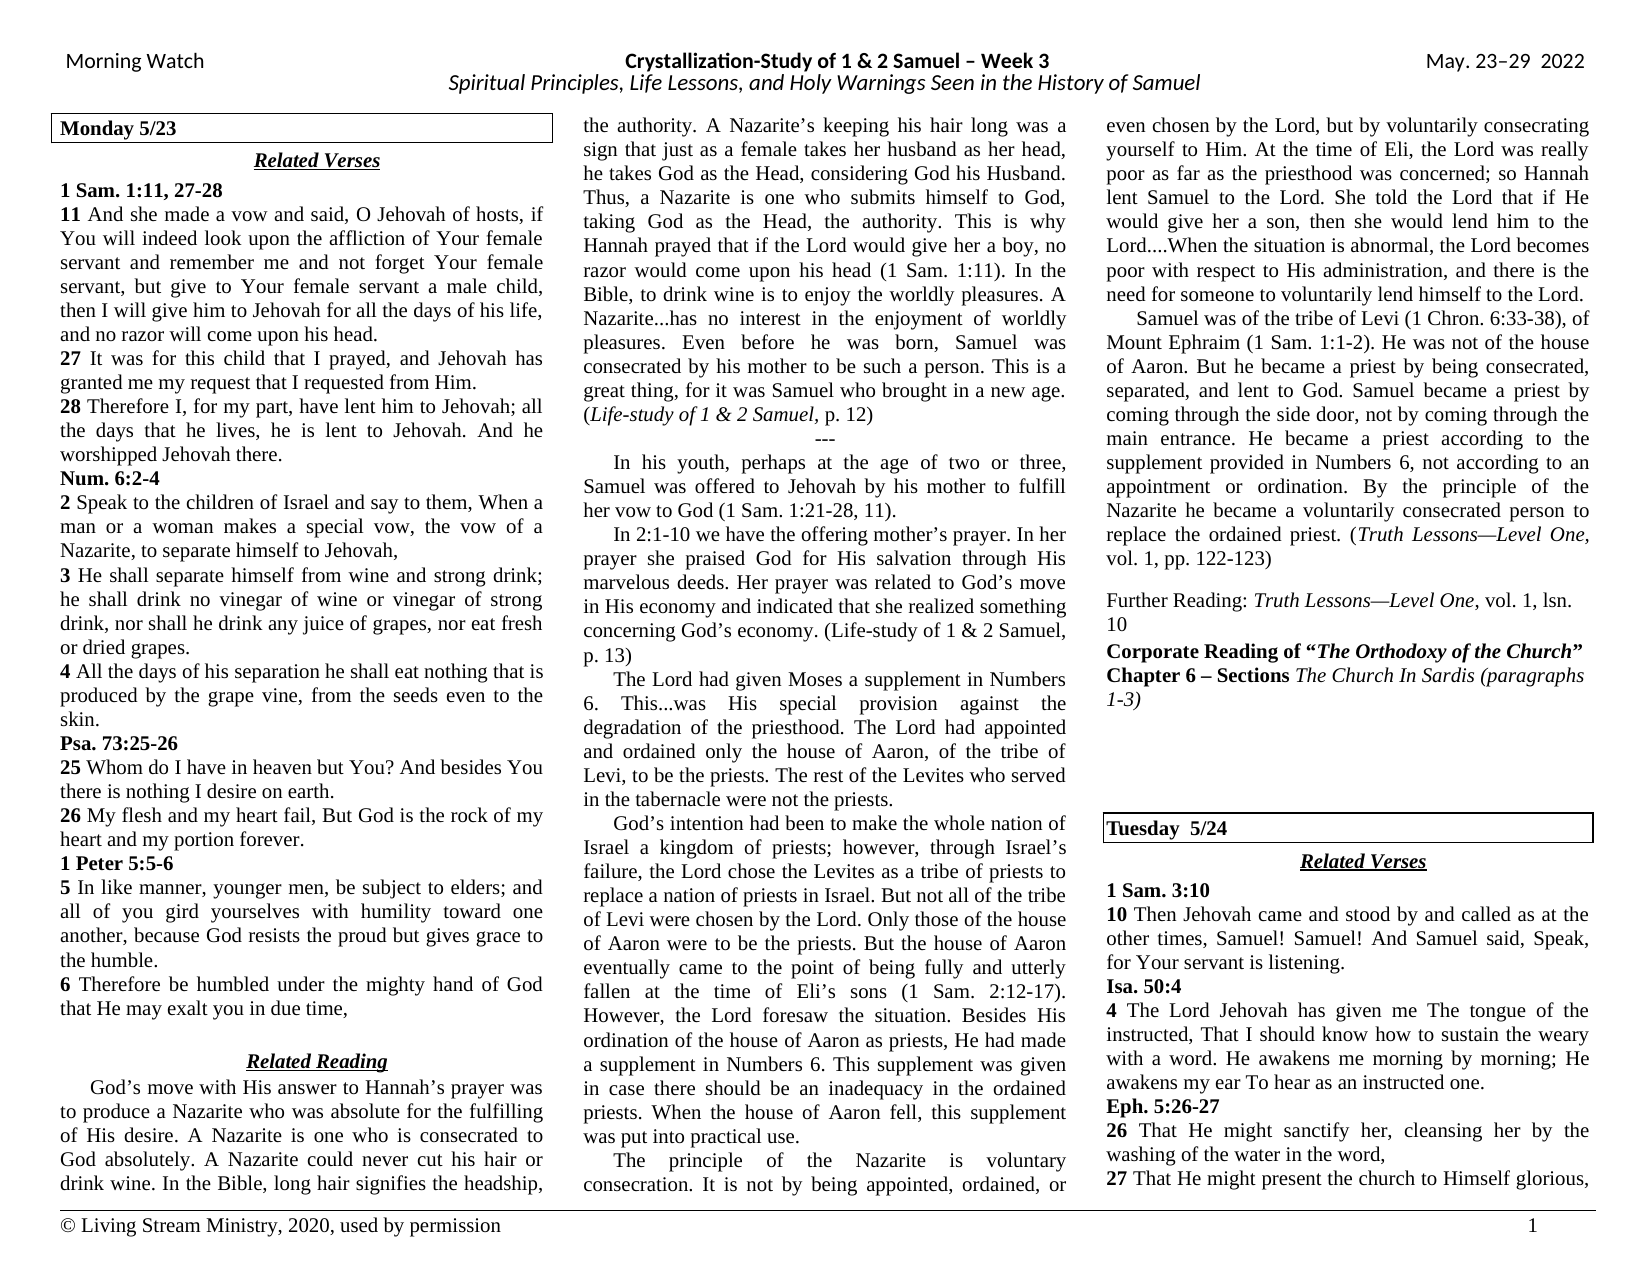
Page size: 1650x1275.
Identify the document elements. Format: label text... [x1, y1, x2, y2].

text 27 It was for this child that I prayed, and Jehovah has granted me my request that I requested from Him. [60, 346, 544, 394]
text Related Verses [60, 148, 544, 172]
text 6 Therefore be humbled under the mighty hand of God that He may exalt you in due time, [60, 972, 544, 1020]
text 10 Then Jehovah came and stood by and called as at the other times, Samuel! Samuel! And Samuel said, Speak, for Your servant is listening. [1106, 902, 1590, 974]
text 28 Therefore I, for my part, have lent him to Jehovah; all the days that he lives, he is lent to Jehovah. And he worshipped Jehovah there. [60, 394, 544, 466]
text The Lord had given Moses a supplement in Numbers 6. This...was His special provision against the degradation of the priesthood. The Lord had appointed and ordained only the house of Aaron, of the tribe of Levi, to be the priests. The rest of the Levites who served in the tabernacle were not the priests. [583, 667, 1067, 811]
text Tuesday 5/24 [1104, 814, 1592, 842]
text Corporate Reading of “The Orthodoxy of the Church” Chapter 6 – Sections The Church In Sardis (paragraphs 1-3) [1106, 639, 1590, 711]
text Isa. 50:4 [1106, 974, 1590, 998]
text 4 All the days of his separation he shall eat nothing that is produced by the grape vine, from the seeds even to the skin. [60, 659, 544, 731]
text 4 The Lord Jehovah has given me The tongue of the instructed, That I should know how to sustain the weary with a word. He awakens me morning by morning; He awakens my ear To hear as an instructed one. [1106, 998, 1590, 1094]
text 25 Whom do I have in heaven but You? And besides You there is nothing I desire on earth. [60, 755, 544, 803]
text Eph. 5:26-27 [1106, 1094, 1590, 1118]
text Num. 6:2-4 [60, 466, 544, 490]
text In his youth, perhaps at the age of two or three, Samuel was offered to Jehovah by his mother to fulfill her vow to God (1 Sam. 1:21-28, 11). [583, 450, 1067, 522]
subtitle Related Reading [60, 1049, 544, 1073]
text 2 Speak to the children of Israel and say to them, When a man or a woman makes a special vow, the vow of a Nazarite, to separate himself to Jehovah, [60, 490, 544, 562]
text 11 And she made a vow and said, O Jehovah of hosts, if You will indeed look upon the affliction of Your female servant and remember me and not forget Your female servant, but give to Your female servant a male child, then I will give him to Jehovah for all the days of his life, and no razor will come upon his head. [60, 202, 544, 346]
text 5 In like manner, younger men, be subject to elders; and all of you gird yourselves with humility toward one another, because God resists the proud but gives grace to the humble. [60, 875, 544, 972]
text Psa. 73:25-26 [60, 731, 544, 755]
text Further Reading: Truth Lessons—Level One, vol. 1, lsn. 10 [1106, 588, 1590, 636]
text Samuel was of the tribe of Levi (1 Chron. 6:33-38), of Mount Ephraim (1 Sam. 1:1-2). He was not of the house of Aaron. But he became a priest by being consecrated, separated, and lent to God. Samuel became a priest by coming through the side door, not by coming through the main entrance. He became a priest according to the supplement provided in Numbers 6, not according to an appointment or ordination. By the principle of the Nazarite he became a voluntarily consecrated person to replace the ordained priest. (Truth Lessons—Level One, vol. 1, pp. 122-123) [1106, 306, 1590, 570]
text God’s move with His answer to Hannah’s prayer was to produce a Nazarite who was absolute for the fulfilling of His desire. A Nazarite is one who is consecrated to God absolutely. A Nazarite could never cut his hair or drink wine. In the Bible, long hair signifies the headship, the authority. A Nazarite’s keeping his hair long was a sign that just as a female takes her husband as her head, he takes God as the Head, considering God his Husband. Thus, a Nazarite is one who submits himself to God, taking God as the Head, the authority. This is why Hannah prayed that if the Lord would give her a boy, no razor would come upon his head (1 Sam. 1:11). In the Bible, to drink wine is to enjoy the worldly pleasures. A Nazarite...has no interest in the enjoyment of worldly pleasures. Even before he was born, Samuel was consecrated by his mother to be such a person. This is a great thing, for it was Samuel who brought in a new age. (Life-study of 1 & 2 Samuel, p. 12) [60, 1075, 544, 1195]
text God’s intention had been to make the whole nation of Israel a kingdom of priests; however, through Israel’s failure, the Lord chose the Levites as a tribe of priests to replace a nation of priests in Israel. But not all of the tribe of Levi were chosen by the Lord. Only those of the house of Aaron were to be the priests. But the house of Aaron eventually came to the point of being fully and utterly fallen at the time of Eli’s sons (1 Sam. 2:12-17). However, the Lord foresaw the situation. Besides His ordination of the house of Aaron as priests, He had made a supplement in Numbers 6. This supplement was given in case there should be an inadequacy in the ordained priests. When the house of Aaron fell, this supplement was put into practical use. [583, 811, 1067, 1148]
text In 2:1-10 we have the offering mother’s prayer. In her prayer she praised God for His salvation through His marvelous deeds. Her prayer was related to God’s move in His economy and indicated that she realized something concerning God’s economy. (Life-study of 1 & 2 Samuel, p. 13) [583, 522, 1067, 667]
text 1 Peter 5:5-6 [60, 851, 544, 875]
text 3 He shall separate himself from wine and strong drink; he shall drink no vinegar of wine or vinegar of strong drink, nor shall he drink any juice of grapes, nor eat fresh or dried grapes. [60, 562, 544, 659]
text 1 Sam. 3:10 [1106, 878, 1590, 902]
text God’s move with His answer to Hannah’s prayer was to produce a Nazarite who was absolute for the fulfilling of His desire. A Nazarite is one who is consecrated to God absolutely. A Nazarite could never cut his hair or drink wine. In the Bible, long hair signifies the headship, the authority. A Nazarite’s keeping his hair long was a sign that just as a female takes her husband as her head, he takes God as the Head, considering God his Husband. Thus, a Nazarite is one who submits himself to God, taking God as the Head, the authority. This is why Hannah prayed that if the Lord would give her a boy, no razor would come upon his head (1 Sam. 1:11). In the Bible, to drink wine is to enjoy the worldly pleasures. A Nazarite...has no interest in the enjoyment of worldly pleasures. Even before he was born, Samuel was consecrated by his mother to be such a person. This is a great thing, for it was Samuel who brought in a new age. (Life-study of 1 & 2 Samuel, p. 12) [583, 113, 1067, 426]
text Monday 5/23 [52, 114, 552, 142]
text The principle of the Nazarite is voluntary consecration. It is not by being appointed, ordained, or even chosen by the Lord, but by voluntarily consecrating yourself to Him. At the time of Eli, the Lord was really poor as far as the priesthood was concerned; so Hannah lent Samuel to the Lord. She told the Lord that if He would give her a son, then she would lend him to the Lord....When the situation is abnormal, the Lord becomes poor with respect to His administration, and there is the need for someone to voluntarily lend himself to the Lord. [1106, 113, 1590, 306]
text Related Verses [1106, 848, 1590, 873]
text --- [583, 426, 1067, 450]
text 1 Sam. 1:11, 27-28 [60, 177, 544, 202]
text 26 That He might sanctify her, cleansing her by the washing of the water in the word, [1106, 1118, 1590, 1166]
text 26 My flesh and my heart fail, But God is the rock of my heart and my portion forever. [60, 803, 544, 851]
